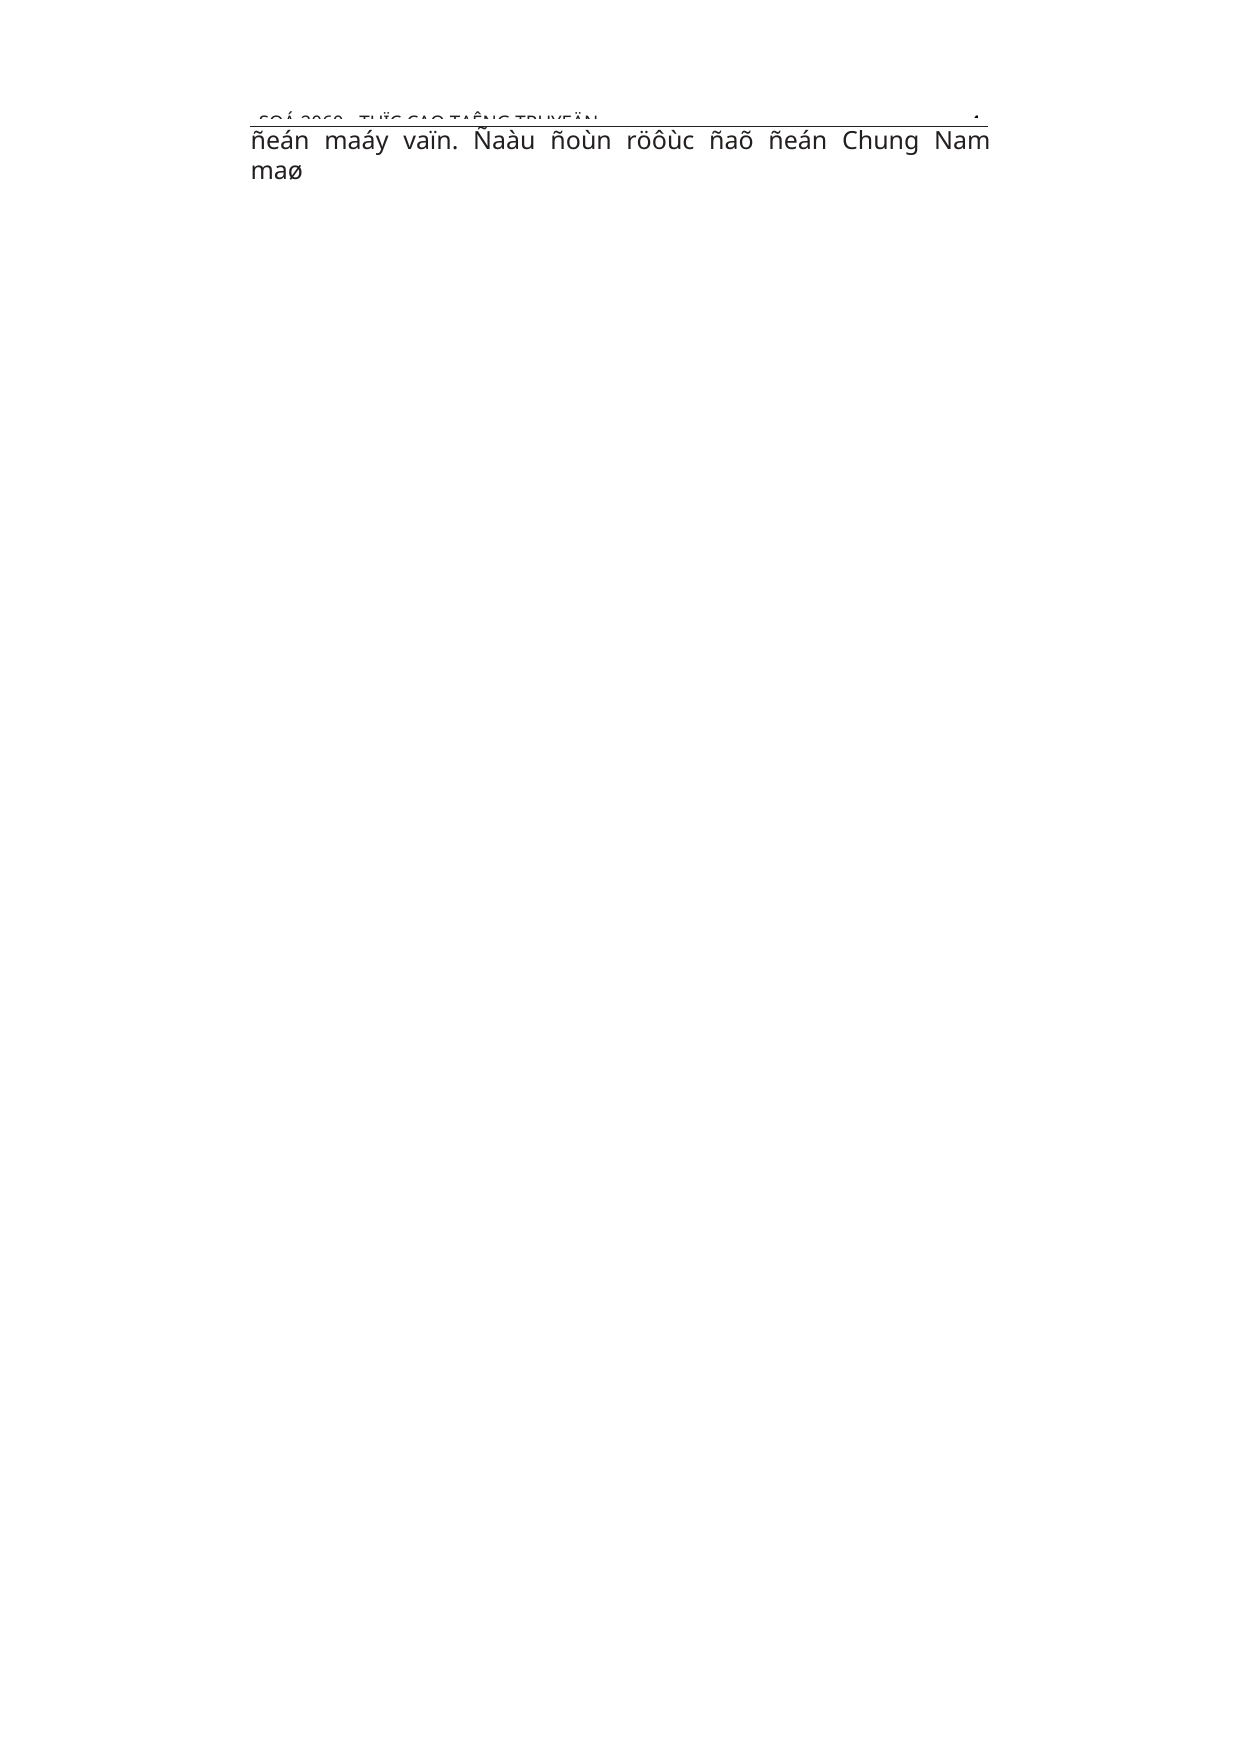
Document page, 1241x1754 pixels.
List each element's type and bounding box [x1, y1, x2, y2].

text [250, 125, 990, 187]
